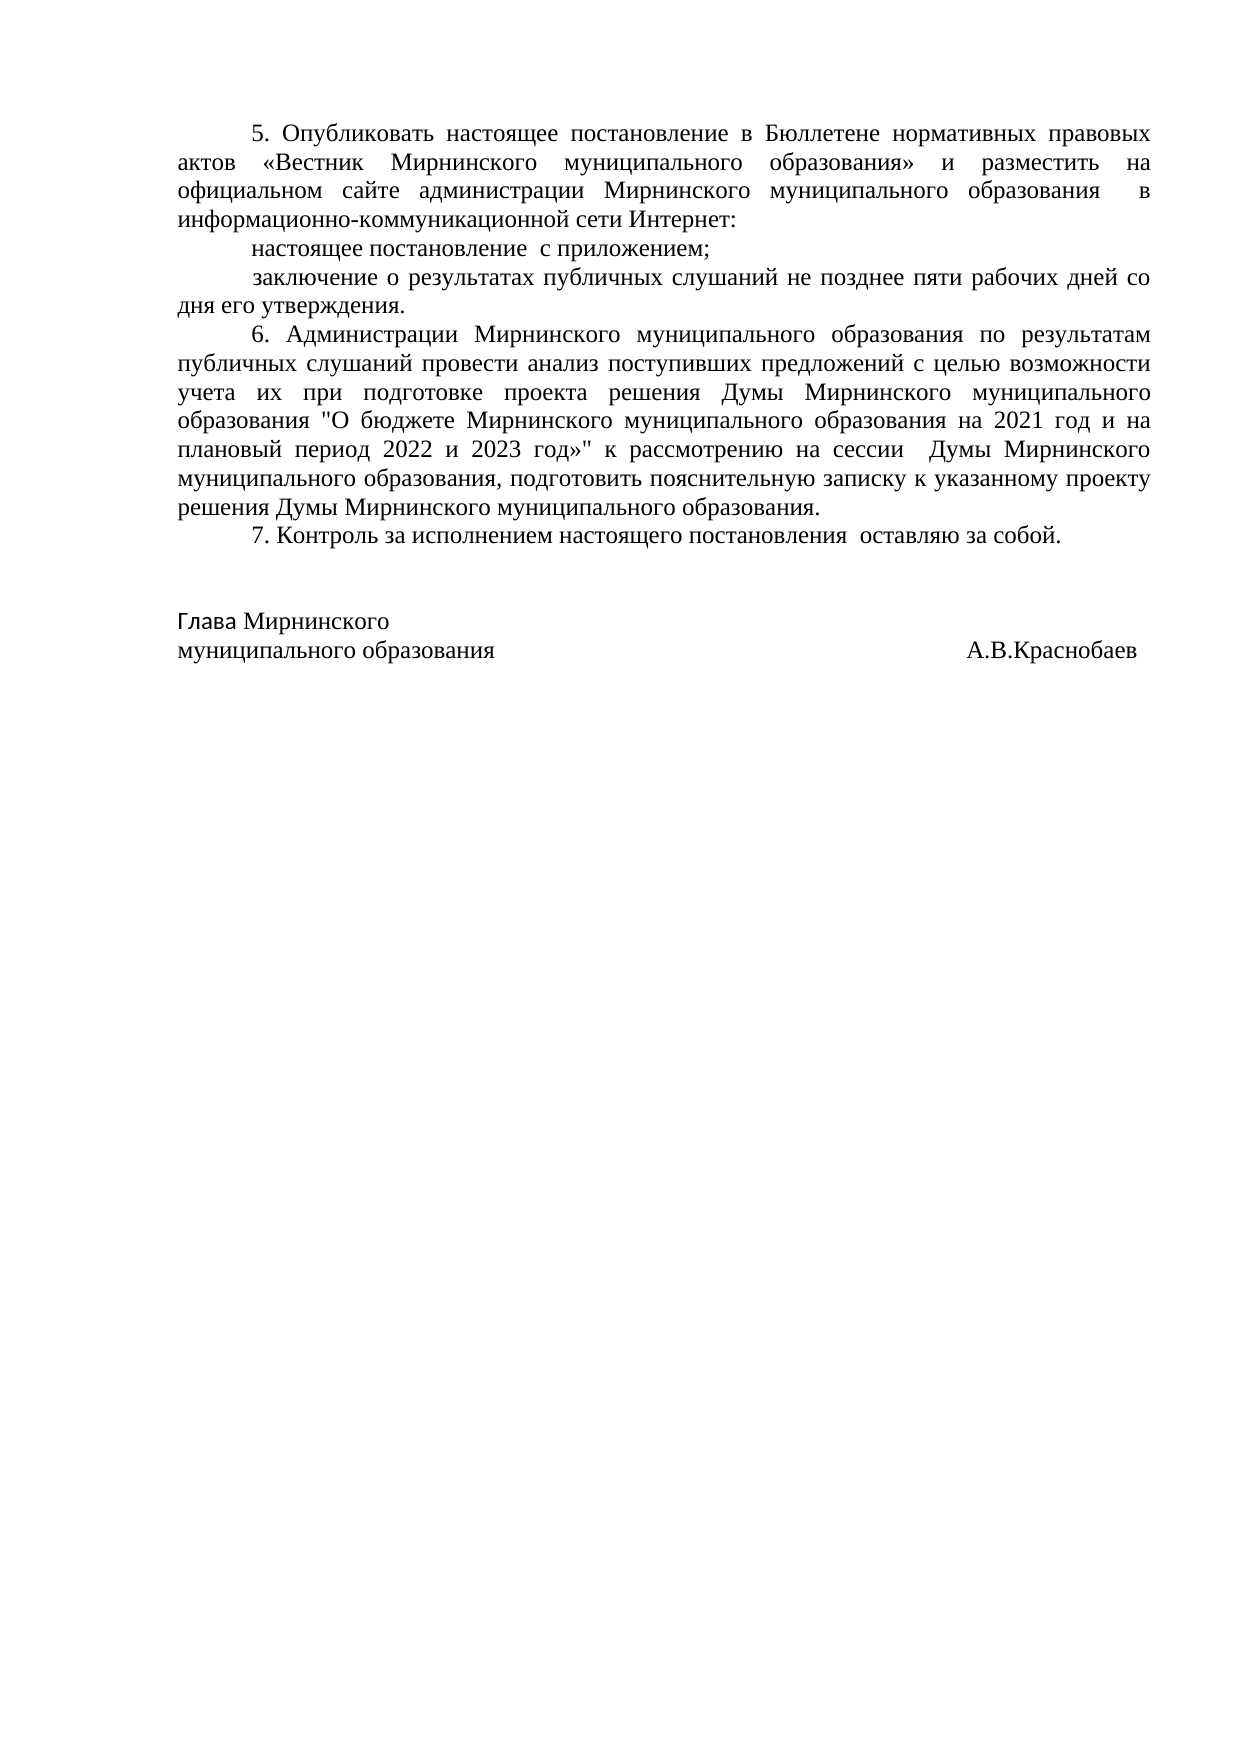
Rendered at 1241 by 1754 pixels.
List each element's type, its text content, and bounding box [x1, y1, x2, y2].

text 5. Опубликовать настоящее постановление в Бюллетене нормативных правовых актов «Вестник Мирнинского муниципального образования» и разместить на официальном сайте администрации Мирнинского муниципального образования в информационно-коммуникационной сети Интернет: [177, 118, 1152, 233]
text Глава Мирнинского [177, 605, 1152, 636]
text 6. Администрации Мирнинского муниципального образования по результатам публичных слушаний провести анализ поступивших предложений с целью возможности учета их при подготовке проекта решения Думы Мирнинского муниципального образования "О бюджете Мирнинского муниципального образования на 2021 год и на плановый период 2022 и 2023 год»" к рассмотрению на сессии Думы Мирнинского муниципального образования, подготовить пояснительную записку к указанному проекту решения Думы Мирнинского муниципального образования. [177, 319, 1152, 521]
text заключение о результатах публичных слушаний не позднее пяти рабочих дней со дня его утверждения. [177, 262, 1152, 319]
text 7. Контроль за исполнением настоящего постановления оставляю за собой. [177, 521, 1152, 549]
text настоящее постановление с приложением; [177, 233, 1152, 262]
text муниципального образования А.В.Краснобаев [177, 636, 1152, 664]
